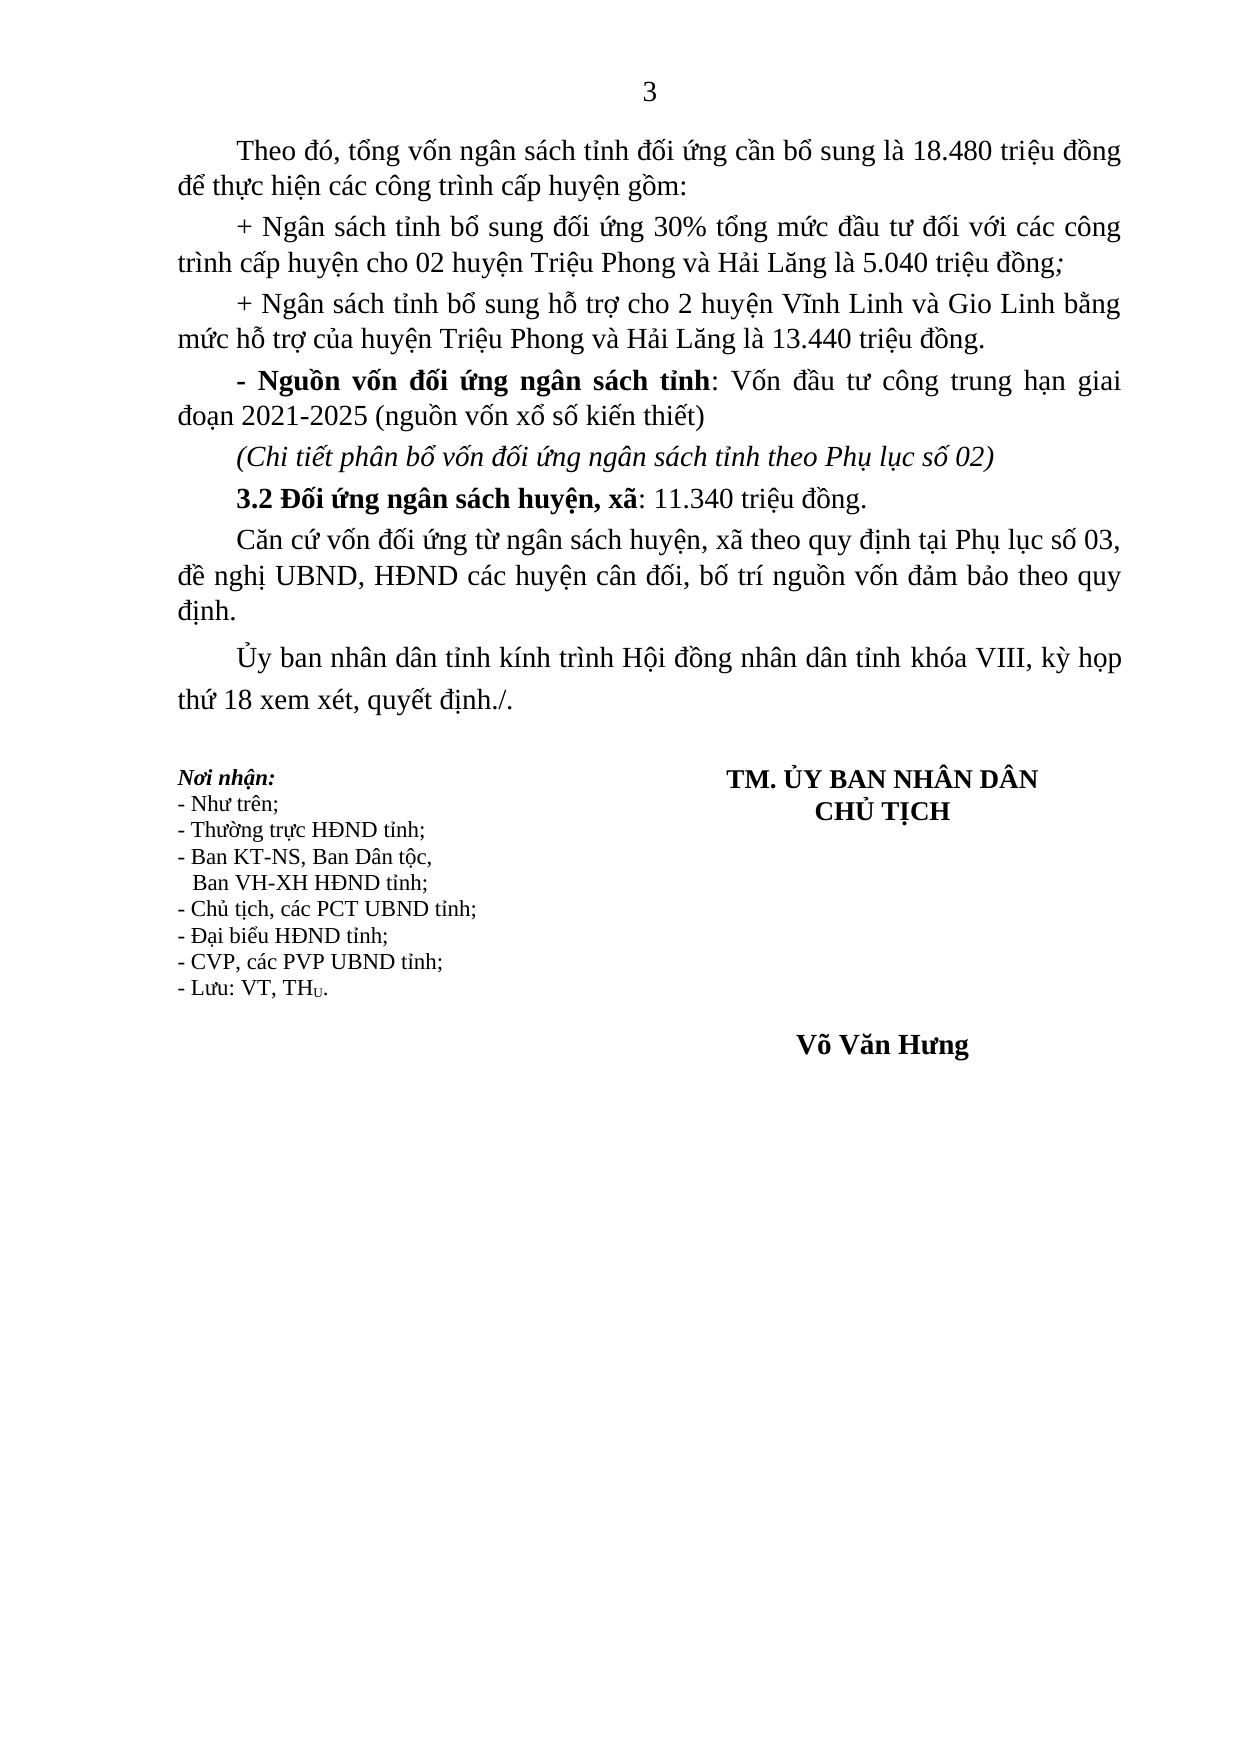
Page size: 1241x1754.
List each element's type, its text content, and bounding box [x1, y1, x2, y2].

text Căn cứ vốn đối ứng từ ngân sách huyện, xã theo quy định tại Phụ lục số 03, đề nghị UBND, HĐND các huyện cân đối, bố trí nguồn vốn đảm bảo theo quy định. [177, 522, 1122, 626]
text 3.2 Đối ứng ngân sách huyện, xã: 11.340 triệu đồng. [177, 481, 1122, 514]
text - Nguồn vốn đối ứng ngân sách tỉnh: Vốn đầu tư công trung hạn giai đoạn 2021-2025 (nguồn vốn xổ số kiến thiết) [177, 363, 1122, 432]
text Theo đó, tổng vốn ngân sách tỉnh đối ứng cần bổ sung là 18.480 triệu đồng để thực hiện các công trình cấp huyện gồm: [177, 133, 1122, 202]
text + Ngân sách tỉnh bổ sung đối ứng 30% tổng mức đầu tư đối với các công trình cấp huyện cho 02 huyện Triệu Phong và Hải Lăng là 5.040 triệu đồng; [177, 209, 1122, 278]
table_header TM. ỦY BAN NHÂN DÂN CHỦ TỊCH Võ Văn Hưng [631, 764, 1133, 1061]
text (Chi tiết phân bổ vốn đối ứng ngân sách tỉnh theo Phụ lục số 02) [177, 439, 1122, 473]
table_header Nơi nhận: - Như trên; - Thường trực HĐND tỉnh; - Ban KT-NS, Ban Dân tộc, Ban VH-XH HĐND tỉnh; - Chủ tịch, các PCT UBND tỉnh; - Đại biểu HĐND tỉnh; - CVP, các PVP UBND tỉnh; - Lưu: VT, THU. [166, 764, 631, 1061]
text + Ngân sách tỉnh bổ sung hỗ trợ cho 2 huyện Vĩnh Linh và Gio Linh bằng mức hỗ trợ của huyện Triệu Phong và Hải Lăng là 13.440 triệu đồng. [177, 286, 1122, 355]
text Ủy ban nhân dân tỉnh kính trình Hội đồng nhân dân tỉnh khóa VIII, kỳ họp thứ 18 xem xét, quyết định./. [177, 634, 1122, 718]
